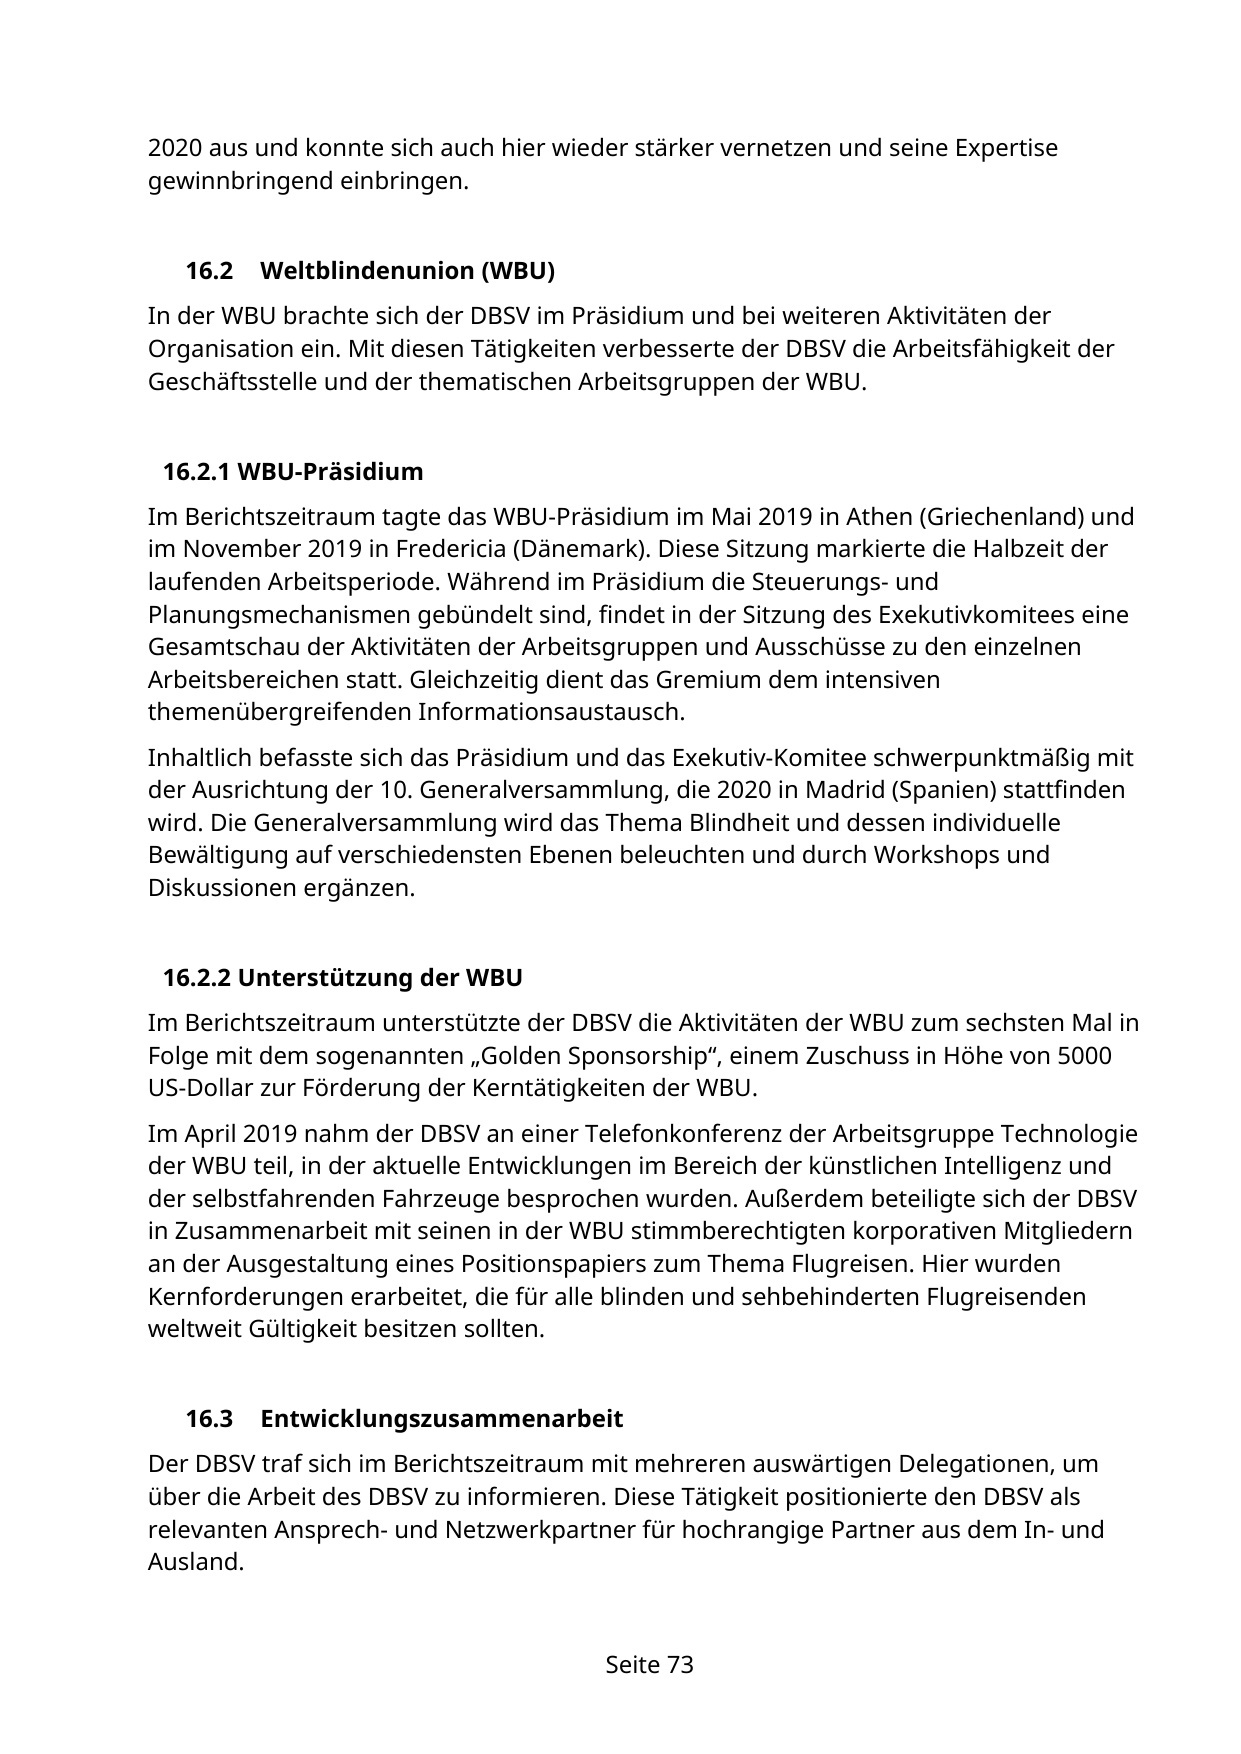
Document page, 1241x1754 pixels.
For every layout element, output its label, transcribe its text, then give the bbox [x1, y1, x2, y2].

subtitle Entwicklungszusammenarbeit [185, 1402, 1152, 1435]
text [148, 131, 1152, 196]
text In der WBU brachte sich der DBSV im Präsidium und bei weiteren Aktivitäten der Organisation ein. Mit diesen Tätigkeiten verbesserte der DBSV die Arbeitsfähigkeit der Geschäftsstelle und der thematischen Arbeitsgruppen der WBU. [148, 299, 1152, 397]
subtitle Unterstützung der WBU [162, 961, 1152, 993]
text Im Berichtszeitraum tagte das WBU-Präsidium im Mai 2019 in Athen (Griechenland) und im November 2019 in Fredericia (Dänemark). Diese Sitzung markierte die Halbzeit der laufenden Arbeitsperiode. Während im Präsidium die Steuerungs- und Planungsmechanismen gebündelt sind, findet in der Sitzung des Exekutivkomitees eine Gesamtschau der Aktivitäten der Arbeitsgruppen und Ausschüsse zu den einzelnen Arbeitsbereichen statt. Gleichzeitig dient das Gremium dem intensiven themenübergreifenden Informationsaustausch. [148, 499, 1152, 728]
text Im Berichtszeitraum unterstützte der DBSV die Aktivitäten der WBU zum sechsten Mal in Folge mit dem sogenannten „Golden Sponsorship“, einem Zuschuss in Höhe von 5000 US-Dollar zur Förderung der Kerntätigkeiten der WBU. [148, 1006, 1152, 1104]
text Der DBSV traf sich im Berichtszeitraum mit mehreren auswärtigen Delegationen, um über die Arbeit des DBSV zu informieren. Diese Tätigkeit positionierte den DBSV als relevanten Ansprech- und Netzwerkpartner für hochrangige Partner aus dem In- und Ausland. [148, 1447, 1152, 1578]
subtitle Weltblindenunion (WBU) [185, 254, 1152, 287]
text Im April 2019 nahm der DBSV an einer Telefonkonferenz der Arbeitsgruppe Technologie der WBU teil, in der aktuelle Entwicklungen im Bereich der künstlichen Intelligenz und der selbstfahrenden Fahrzeuge besprochen wurden. Außerdem beteiligte sich der DBSV in Zusammenarbeit mit seinen in der WBU stimmberechtigten korporativen Mitgliedern an der Ausgestaltung eines Positionspapiers zum Thema Flugreisen. Hier wurden Kernforderungen erarbeitet, die für alle blinden und sehbehinderten Flugreisenden weltweit Gültigkeit besitzen sollten. [148, 1116, 1152, 1344]
subtitle WBU-Präsidium [162, 454, 1152, 487]
text Inhaltlich befasste sich das Präsidium und das Exekutiv-Komitee schwerpunktmäßig mit der Ausrichtung der 10. Generalversammlung, die 2020 in Madrid (Spanien) stattfinden wird. Die Generalversammlung wird das Thema Blindheit und dessen individuelle Bewältigung auf verschiedensten Ebenen beleuchten und durch Workshops und Diskussionen ergänzen. [148, 740, 1152, 903]
